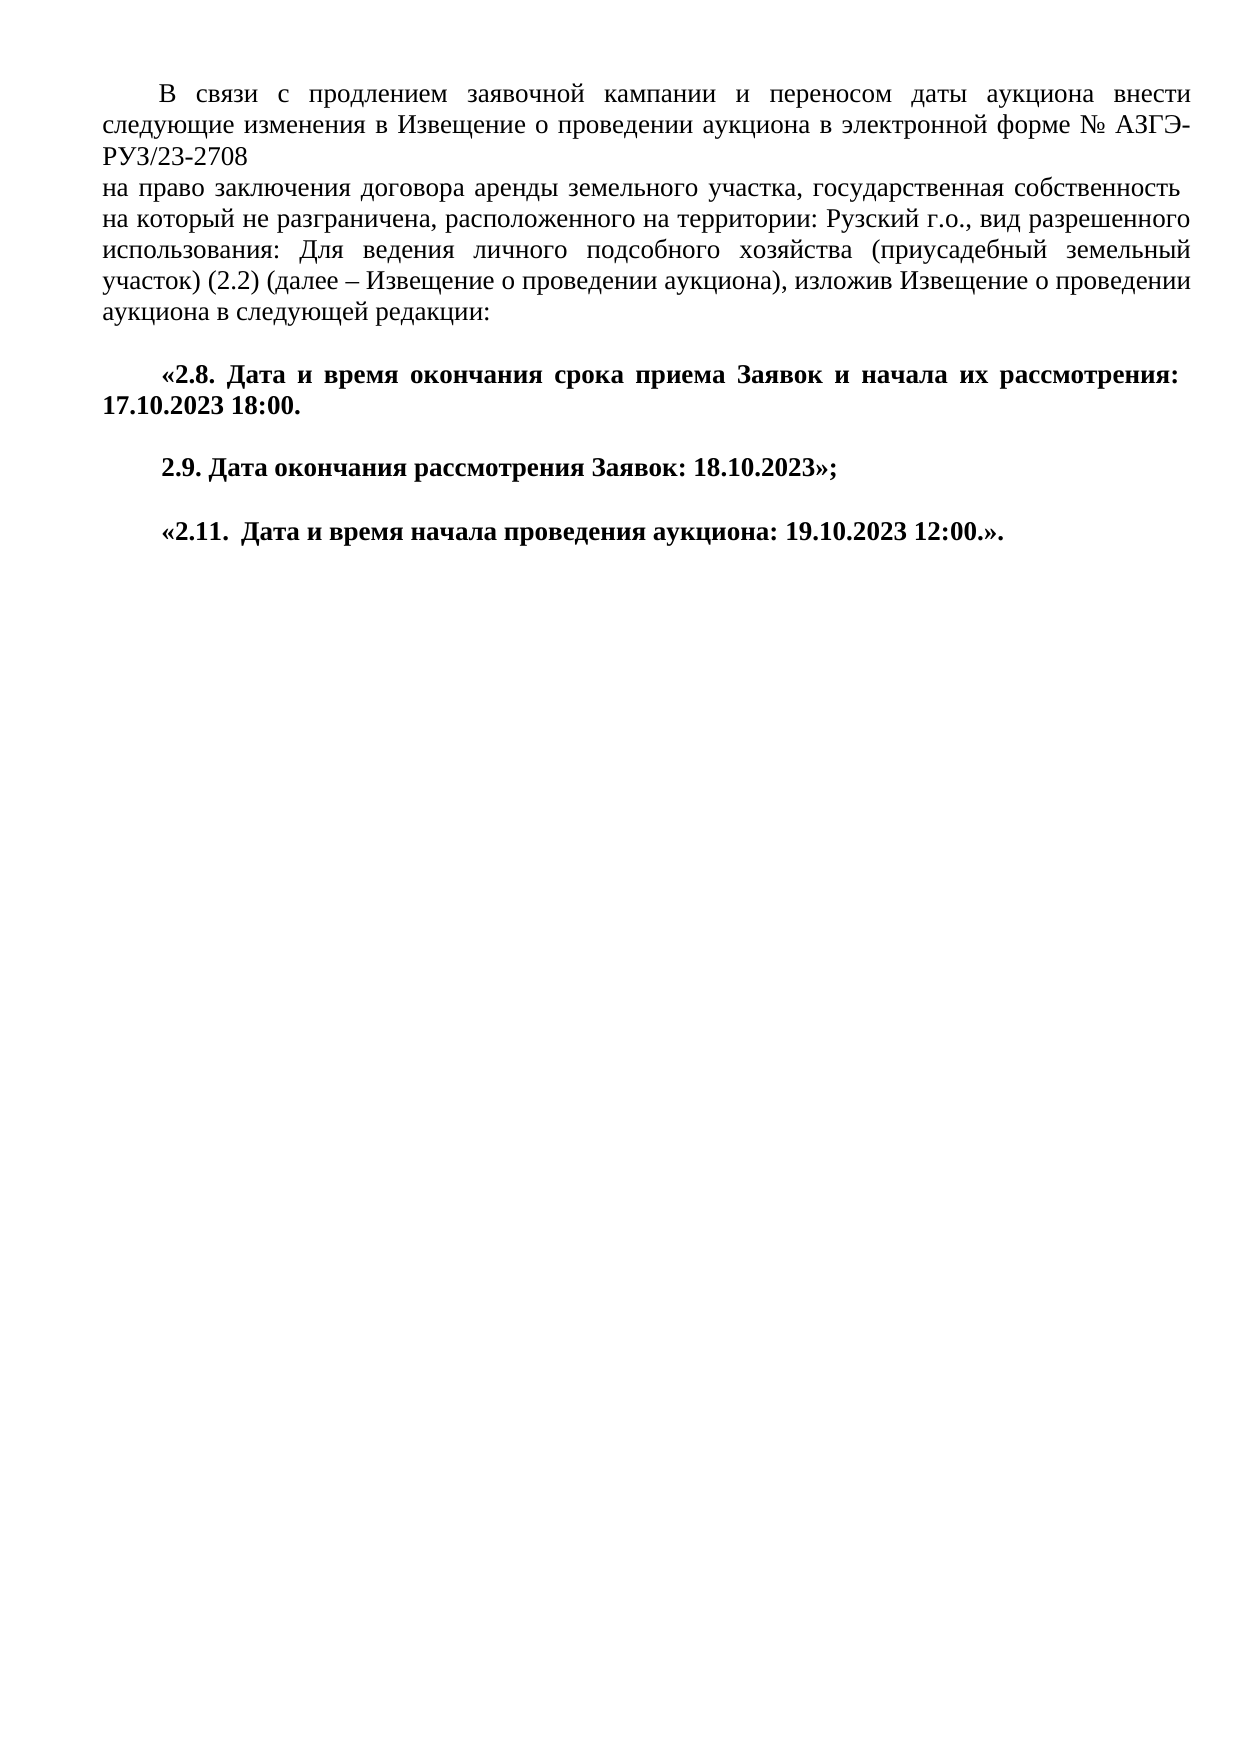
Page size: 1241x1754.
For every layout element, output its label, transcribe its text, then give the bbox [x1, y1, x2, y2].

subtitle «2.11. Дата и время начала проведения аукциона: 19.10.2023 12:00.». [102, 515, 1180, 546]
subtitle «2.8. Дата и время окончания срока приема Заявок и начала их рассмотрения: 17.10.2023 18:00. [102, 358, 1181, 420]
text 2.9. Дата окончания рассмотрения Заявок: 18.10.2023»; [102, 451, 1192, 482]
text В связи с продлением заявочной кампании и переносом даты аукциона внести следующие изменения в Извещение о проведении аукциона в электронной форме № АЗГЭ-РУЗ/23-2708 на право заключения договора аренды земельного участка, государственная собственность на который не разграничена, расположенного на территории: Рузский г.о., вид разрешенного использования: Для ведения личного подсобного хозяйства (приусадебный земельный участок) (2.2) (далее – Извещение о проведении аукциона), изложив Извещение о проведении аукциона в следующей редакции: [102, 77, 1192, 327]
